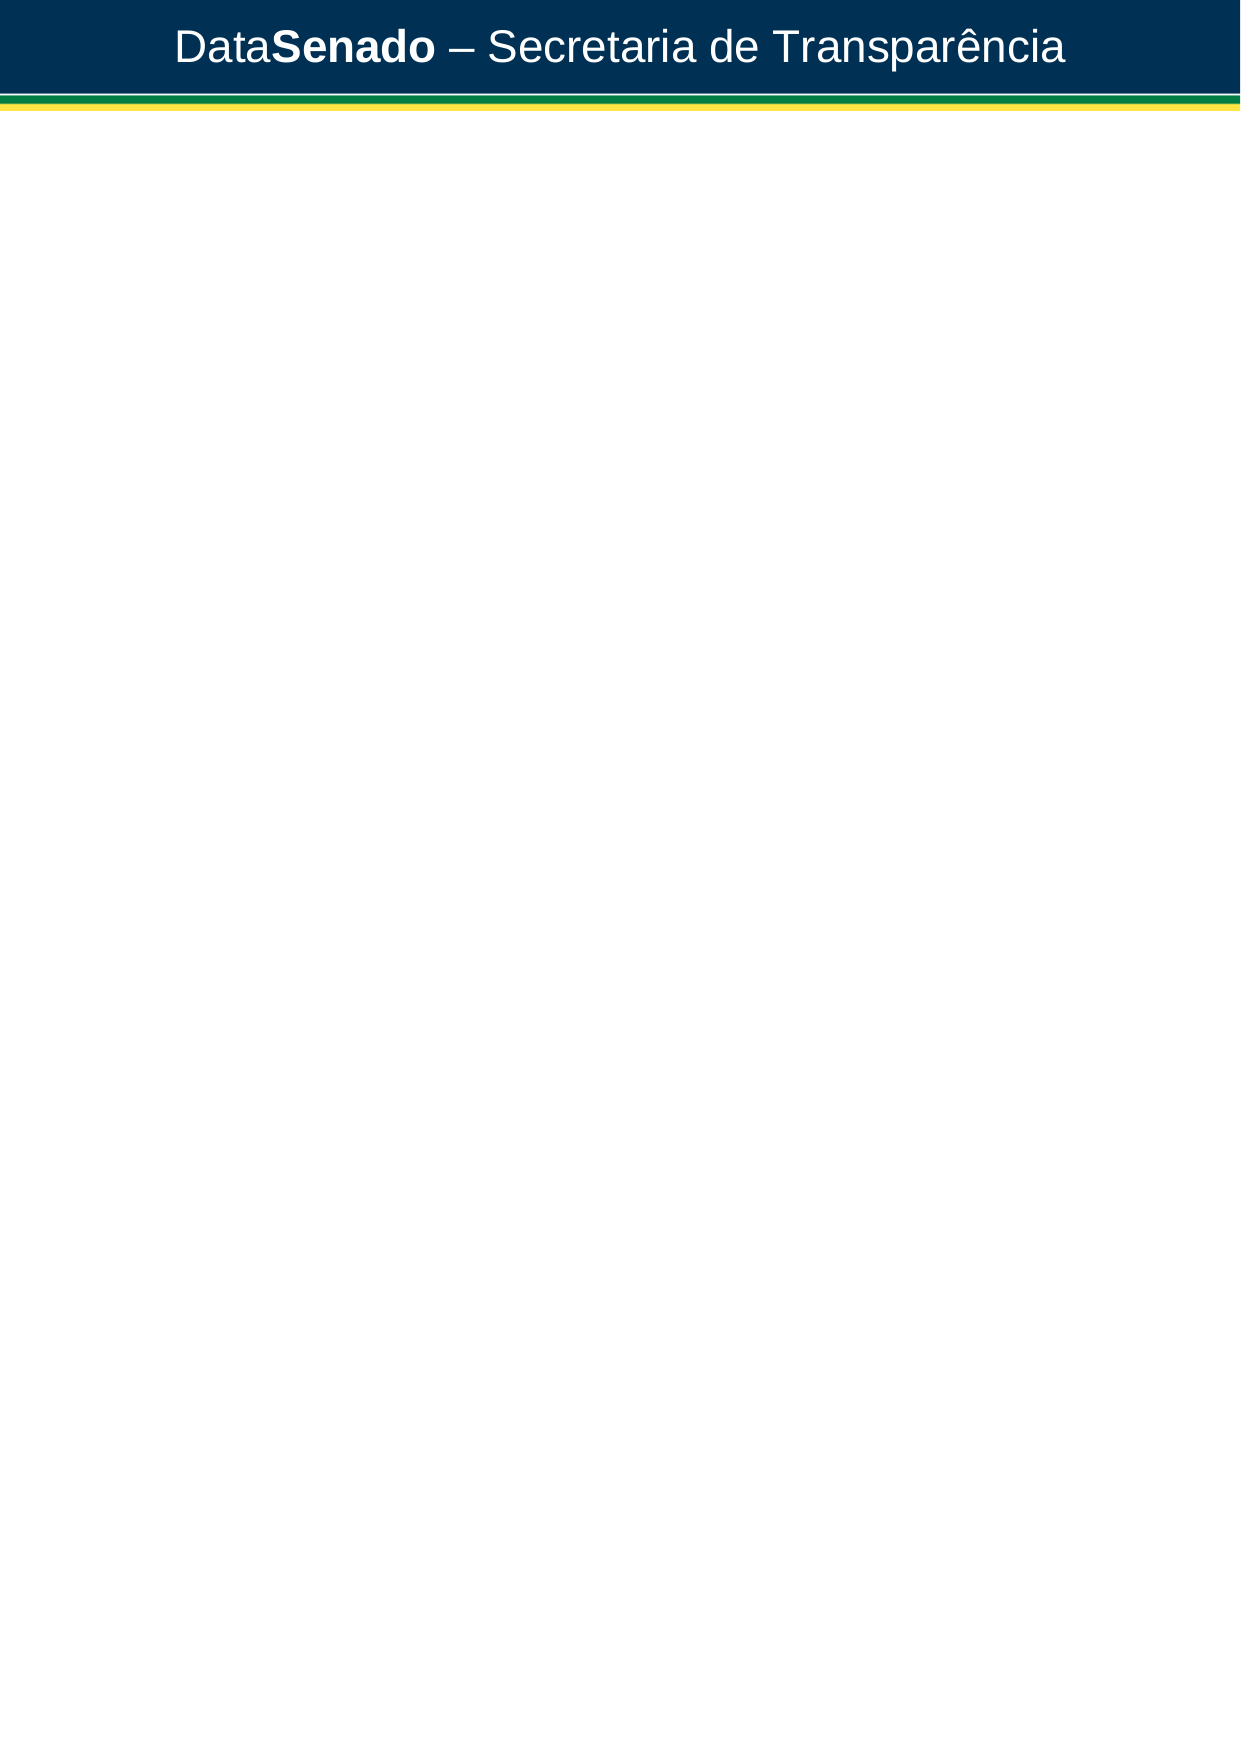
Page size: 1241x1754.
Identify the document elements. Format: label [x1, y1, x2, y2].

picture [0, 0, 1241, 111]
